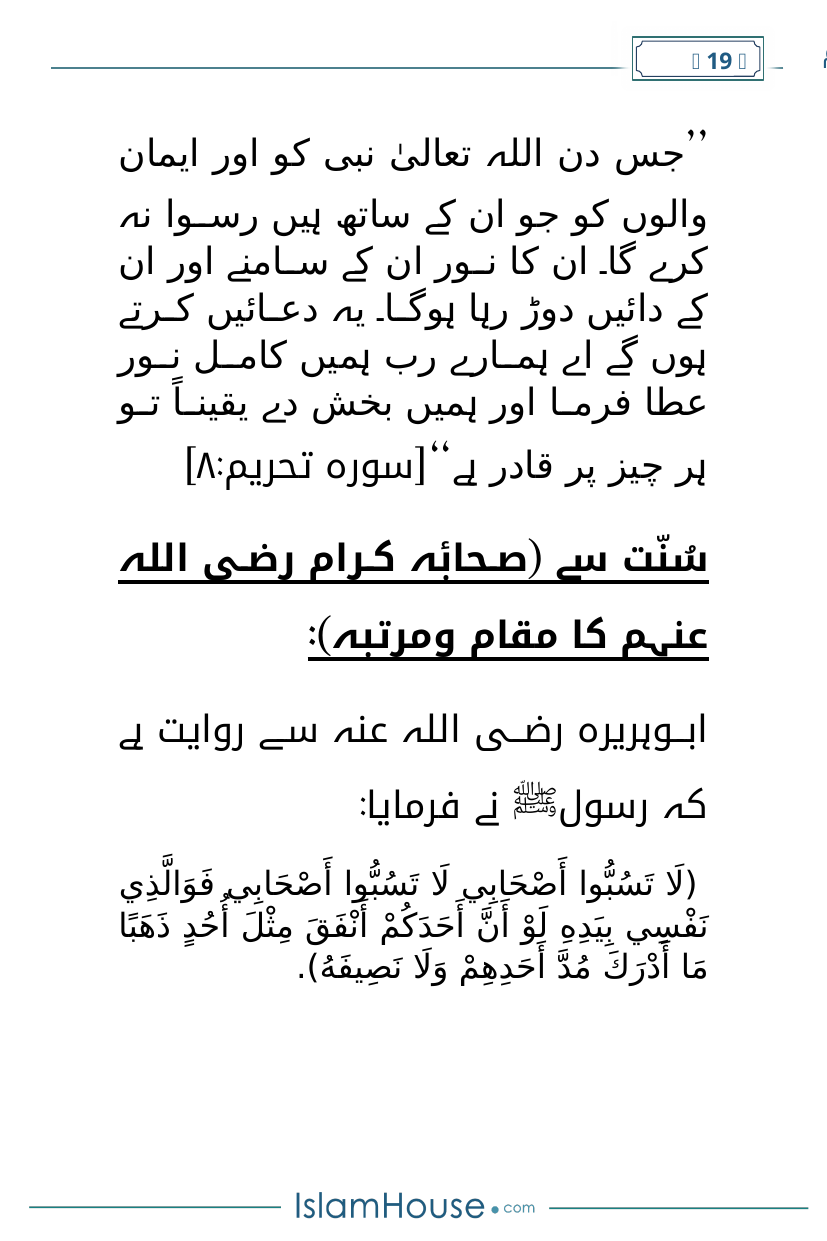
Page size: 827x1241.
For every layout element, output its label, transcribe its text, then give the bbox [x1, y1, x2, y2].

picture [288, 1187, 809, 1225]
text ’’جس دن اللہ تعالیٰ نبی کو اور ایمان والوں کو جو ان کے ساتھ ہیں رسوا نہ کرے گا۔ ان کا نور ان کے سامنے اور ان کے دائیں دوڑ رہا ہوگا۔ یہ دعائیں کرتے ہوں گے اے ہمارے رب ہمیں کامل نور عطا فرما اور ہمیں بخش دے یقیناً تو ہر چیز پر قادر ہے‘‘[سورہ تحریم:۸] [118, 118, 709, 501]
text (لَا تَسُبُّوا أَصْحَابِي لَا تَسُبُّوا أَصْحَابِي فَوَالَّذِي نَفْسِي بِيَدِهِ لَوْ أَنَّ أَحَدَكُمْ أَنْفَقَ مِثْلَ أُحُدٍ ذَهَبًا مَا أَدْرَكَ مُدَّ أَحَدِهِمْ وَلَا نَصِيفَهُ). [118, 864, 709, 987]
text سُنّت سے (صحابٔہ کرام رضی اللہ عنہم کا مقام ومرتبہ): [118, 584, 709, 672]
picture [22, 1186, 281, 1224]
text ابوہریرہ رضی اللہ عنہ سے روایت ہے کہ رسولﷺ نے فرمایا: [118, 694, 709, 842]
text سُنّت سے (صحابٔہ کرام رضی اللہ عنہم کا مقام ومرتبہ): [118, 524, 709, 580]
